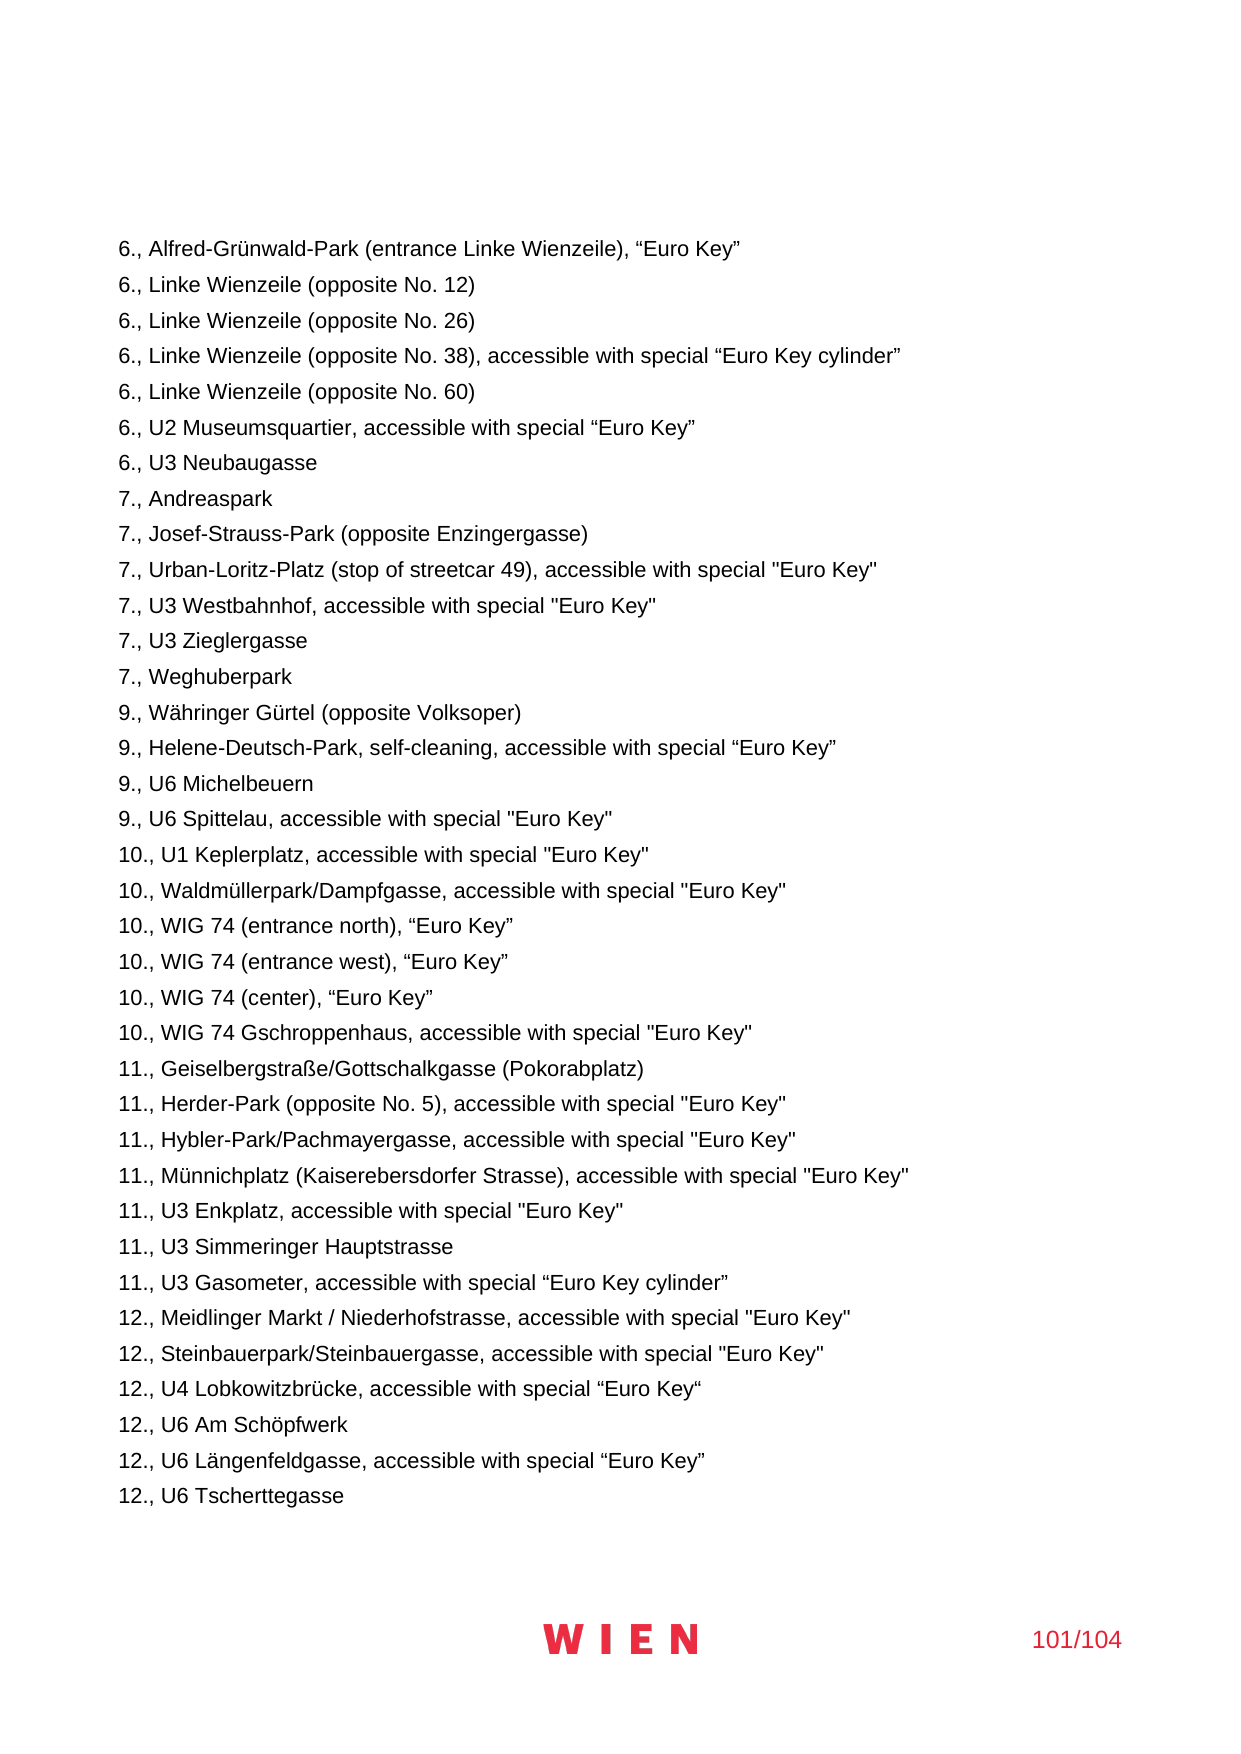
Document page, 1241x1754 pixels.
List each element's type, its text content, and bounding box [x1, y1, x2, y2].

text 10., U1 Keplerplatz, accessible with special "Euro Key" [118, 842, 1122, 867]
text 7., Josef-Strauss-Park (opposite Enzingergasse) [118, 521, 1122, 546]
text 10., WIG 74 (entrance north), “Euro Key” [118, 913, 1122, 938]
text 6., U3 Neubaugasse [118, 450, 1122, 475]
text 10., Waldmüllerpark/Dampfgasse, accessible with special "Euro Key" [118, 877, 1122, 903]
text 12., U6 Am Schöpfwerk [118, 1412, 1122, 1437]
text 10., WIG 74 (center), “Euro Key” [118, 984, 1122, 1009]
text 10., WIG 74 (entrance west), “Euro Key” [118, 949, 1122, 974]
text 11., U3 Enkplatz, accessible with special "Euro Key" [118, 1198, 1122, 1223]
text 7., Urban-Loritz-Platz (stop of streetcar 49), accessible with special "Euro Key" [118, 557, 1122, 582]
text 11., Münnichplatz (Kaiserebersdorfer Strasse), accessible with special "Euro Key" [118, 1162, 1122, 1188]
text 9., Helene-Deutsch-Park, self-cleaning, accessible with special “Euro Key” [118, 735, 1122, 760]
text 6., U2 Museumsquartier, accessible with special “Euro Key” [118, 414, 1122, 439]
text 6., Linke Wienzeile (opposite No. 60) [118, 379, 1122, 404]
text 6., Linke Wienzeile (opposite No. 12) [118, 272, 1122, 297]
text 6., Linke Wienzeile (opposite No. 38), accessible with special “Euro Key cylinder” [118, 343, 1122, 368]
text 11., U3 Simmeringer Hauptstrasse [118, 1234, 1122, 1259]
text 12., U6 Tscherttegasse [118, 1483, 1122, 1508]
text 6., Linke Wienzeile (opposite No. 26) [118, 307, 1122, 333]
text 9., U6 Michelbeuern [118, 771, 1122, 796]
text 11., Hybler-Park/Pachmayergasse, accessible with special "Euro Key" [118, 1127, 1122, 1152]
text 11., U3 Gasometer, accessible with special “Euro Key cylinder” [118, 1269, 1122, 1294]
text 12., Meidlinger Markt / Niederhofstrasse, accessible with special "Euro Key" [118, 1305, 1122, 1330]
text 7., Andreaspark [118, 486, 1122, 511]
text 9., U6 Spittelau, accessible with special "Euro Key" [118, 806, 1122, 831]
text 12., U6 Längenfeldgasse, accessible with special “Euro Key” [118, 1447, 1122, 1473]
text 7., U3 Zieglergasse [118, 628, 1122, 653]
text 7., U3 Westbahnhof, accessible with special "Euro Key" [118, 592, 1122, 618]
text 12., U4 Lobkowitzbrücke, accessible with special “Euro Key“ [118, 1376, 1122, 1401]
text 11., Herder-Park (opposite No. 5), accessible with special "Euro Key" [118, 1091, 1122, 1116]
text 9., Währinger Gürtel (opposite Volksoper) [118, 699, 1122, 724]
text 11., Geiselbergstraße/Gottschalkgasse (Pokorabplatz) [118, 1056, 1122, 1081]
text 12., Steinbauerpark/Steinbauergasse, accessible with special "Euro Key" [118, 1341, 1122, 1366]
text 10., WIG 74 Gschroppenhaus, accessible with special "Euro Key" [118, 1020, 1122, 1045]
text 6., Alfred-Grünwald-Park (entrance Linke Wienzeile), “Euro Key” [118, 236, 1122, 261]
text 7., Weghuberpark [118, 664, 1122, 689]
